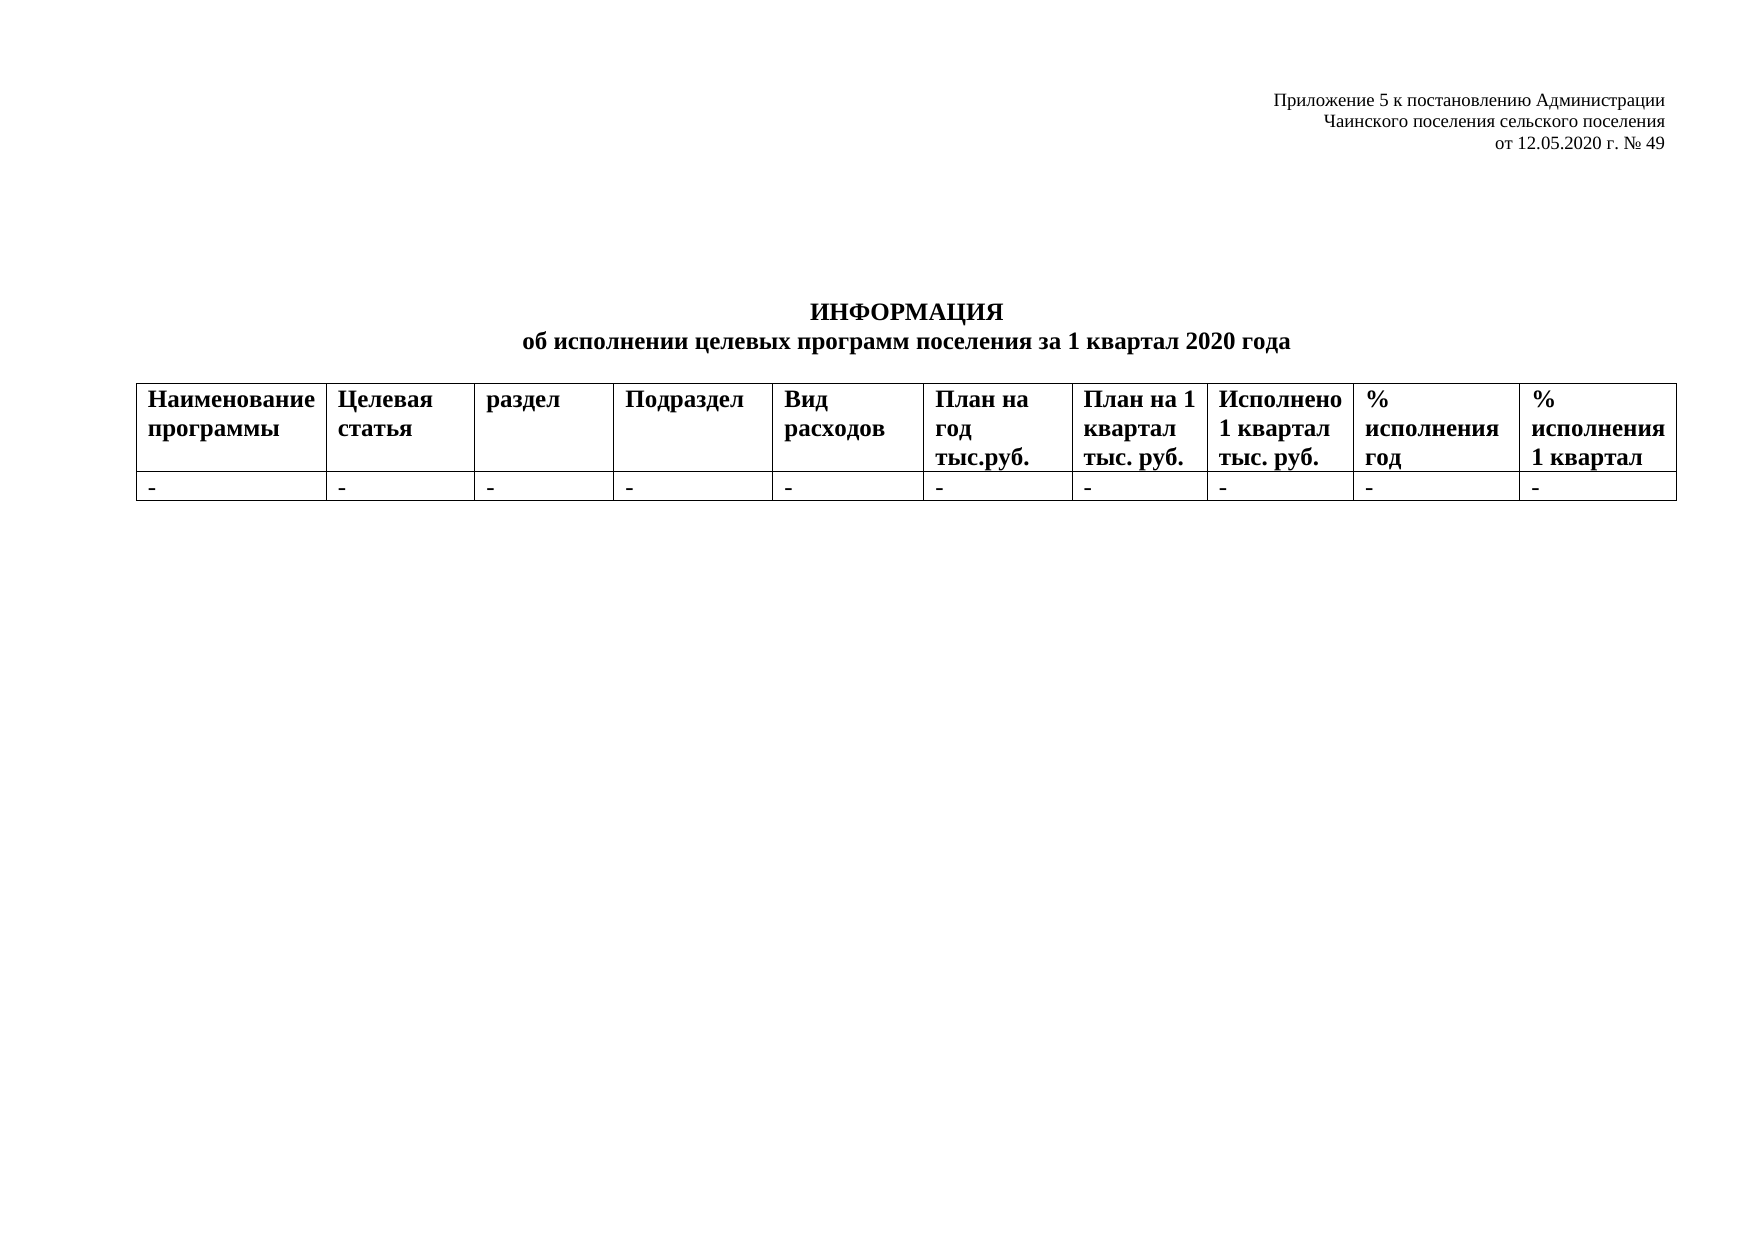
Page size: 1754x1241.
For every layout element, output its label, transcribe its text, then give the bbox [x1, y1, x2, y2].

table_header % исполнения год [1354, 384, 1519, 471]
table_header Целевая статья [327, 384, 474, 471]
table_header % исполнения 1 квартал [1520, 384, 1676, 471]
text от 12.05.2020 г. № 49 [148, 132, 1665, 153]
text ИНФОРМАЦИЯ [148, 297, 1665, 326]
table_cell - [614, 472, 772, 500]
table_header План на год тыс.руб. [924, 384, 1072, 471]
table_cell - [924, 472, 1072, 500]
table_cell - [1520, 472, 1676, 500]
text Приложение 5 к постановлению Администрации [148, 89, 1665, 110]
table_header Вид расходов [773, 384, 923, 471]
table_cell - [773, 472, 923, 500]
text об исполнении целевых программ поселения за 1 квартал 2020 года [148, 326, 1665, 354]
table_header План на 1 квартал тыс. руб. [1073, 384, 1207, 471]
table_header раздел [475, 384, 613, 471]
table_header Наименование программы [137, 384, 326, 471]
table_header Исполнено 1 квартал тыс. руб. [1208, 384, 1353, 471]
table_header Подраздел [614, 384, 772, 471]
table_cell - [1073, 472, 1207, 500]
table_cell - [137, 472, 326, 500]
text Чаинского поселения сельского поселения [148, 110, 1665, 132]
table_cell - [327, 472, 474, 500]
table_cell - [1208, 472, 1353, 500]
table_cell - [1354, 472, 1519, 500]
table_cell - [475, 472, 613, 500]
